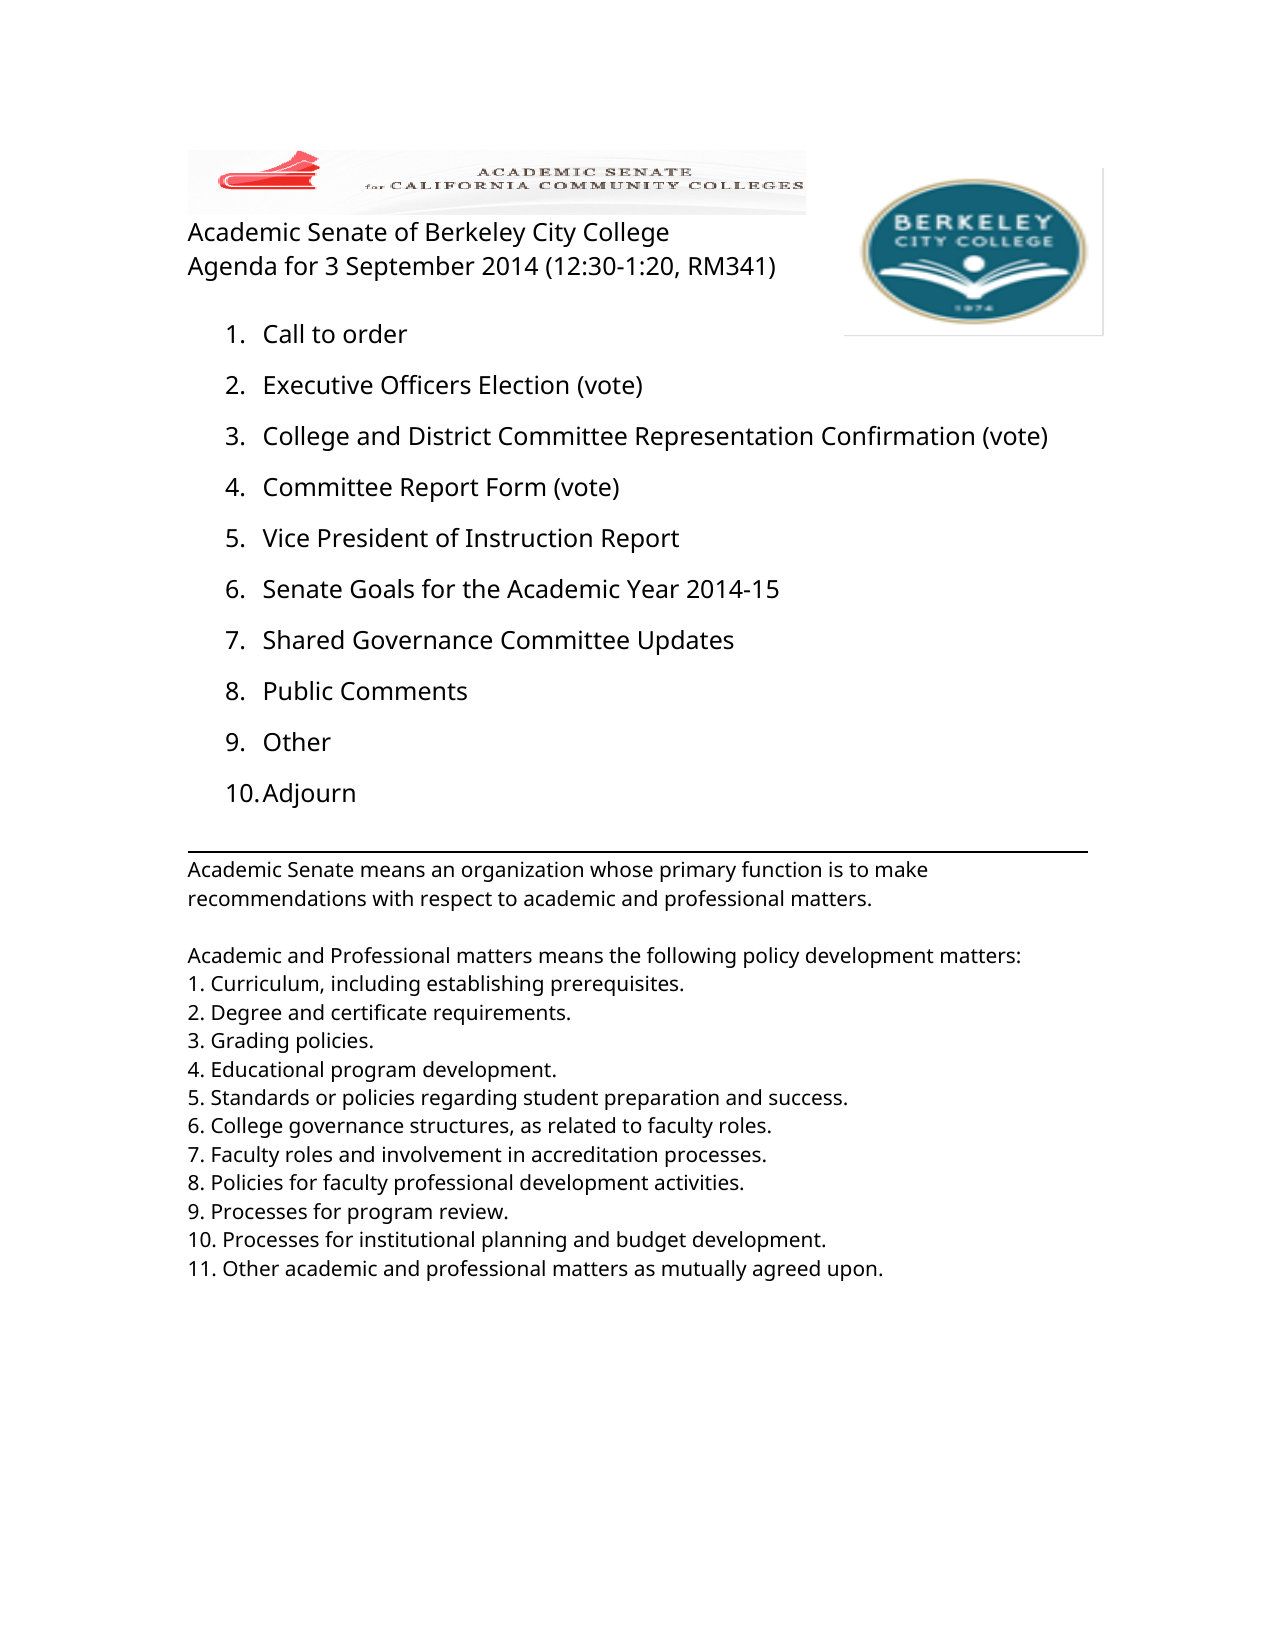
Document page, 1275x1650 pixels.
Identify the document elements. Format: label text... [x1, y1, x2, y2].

text Academic Senate of Berkeley City College [187, 214, 843, 248]
text 5. Standards or policies regarding student preparation and success. [187, 1083, 1087, 1112]
text 6. College governance structures, as related to faculty roles. [187, 1112, 1087, 1140]
text Academic and Professional matters means the following policy development matters: [187, 941, 1087, 969]
text 3. Grading policies. [187, 1026, 1087, 1055]
list Committee Report Form (vote) [225, 469, 1087, 504]
list Senate Goals for the Academic Year 2014-15 [225, 572, 1087, 606]
list College and District Committee Representation Confirmation (vote) [225, 418, 1087, 453]
picture [187, 150, 807, 215]
list Shared Governance Committee Updates [225, 623, 1087, 657]
list Call to order [225, 316, 1087, 351]
text 9. Processes for program review. [187, 1197, 1087, 1225]
list Vice President of Instruction Report [225, 521, 1087, 555]
text Agenda for 3 September 2014 (12:30-1:20, RM341) [187, 248, 843, 282]
list Other [225, 725, 1087, 759]
text Academic Senate means an organization whose primary function is to make recommendations with respect to academic and professional matters. [187, 856, 1087, 912]
text 1. Curriculum, including establishing prerequisites. [187, 969, 1087, 998]
list Public Comments [225, 674, 1087, 708]
text 10. Processes for institutional planning and budget development. [187, 1225, 1087, 1254]
text 7. Faculty roles and involvement in accreditation processes. [187, 1140, 1087, 1168]
picture [843, 168, 1107, 338]
text 4. Educational program development. [187, 1055, 1087, 1083]
text 11. Other academic and professional matters as mutually agreed upon. [187, 1254, 1087, 1282]
list Executive Officers Election (vote) [225, 367, 1087, 402]
list Adjourn [225, 776, 1087, 810]
text 8. Policies for faculty professional development activities. [187, 1168, 1087, 1197]
text 2. Degree and certificate requirements. [187, 998, 1087, 1026]
